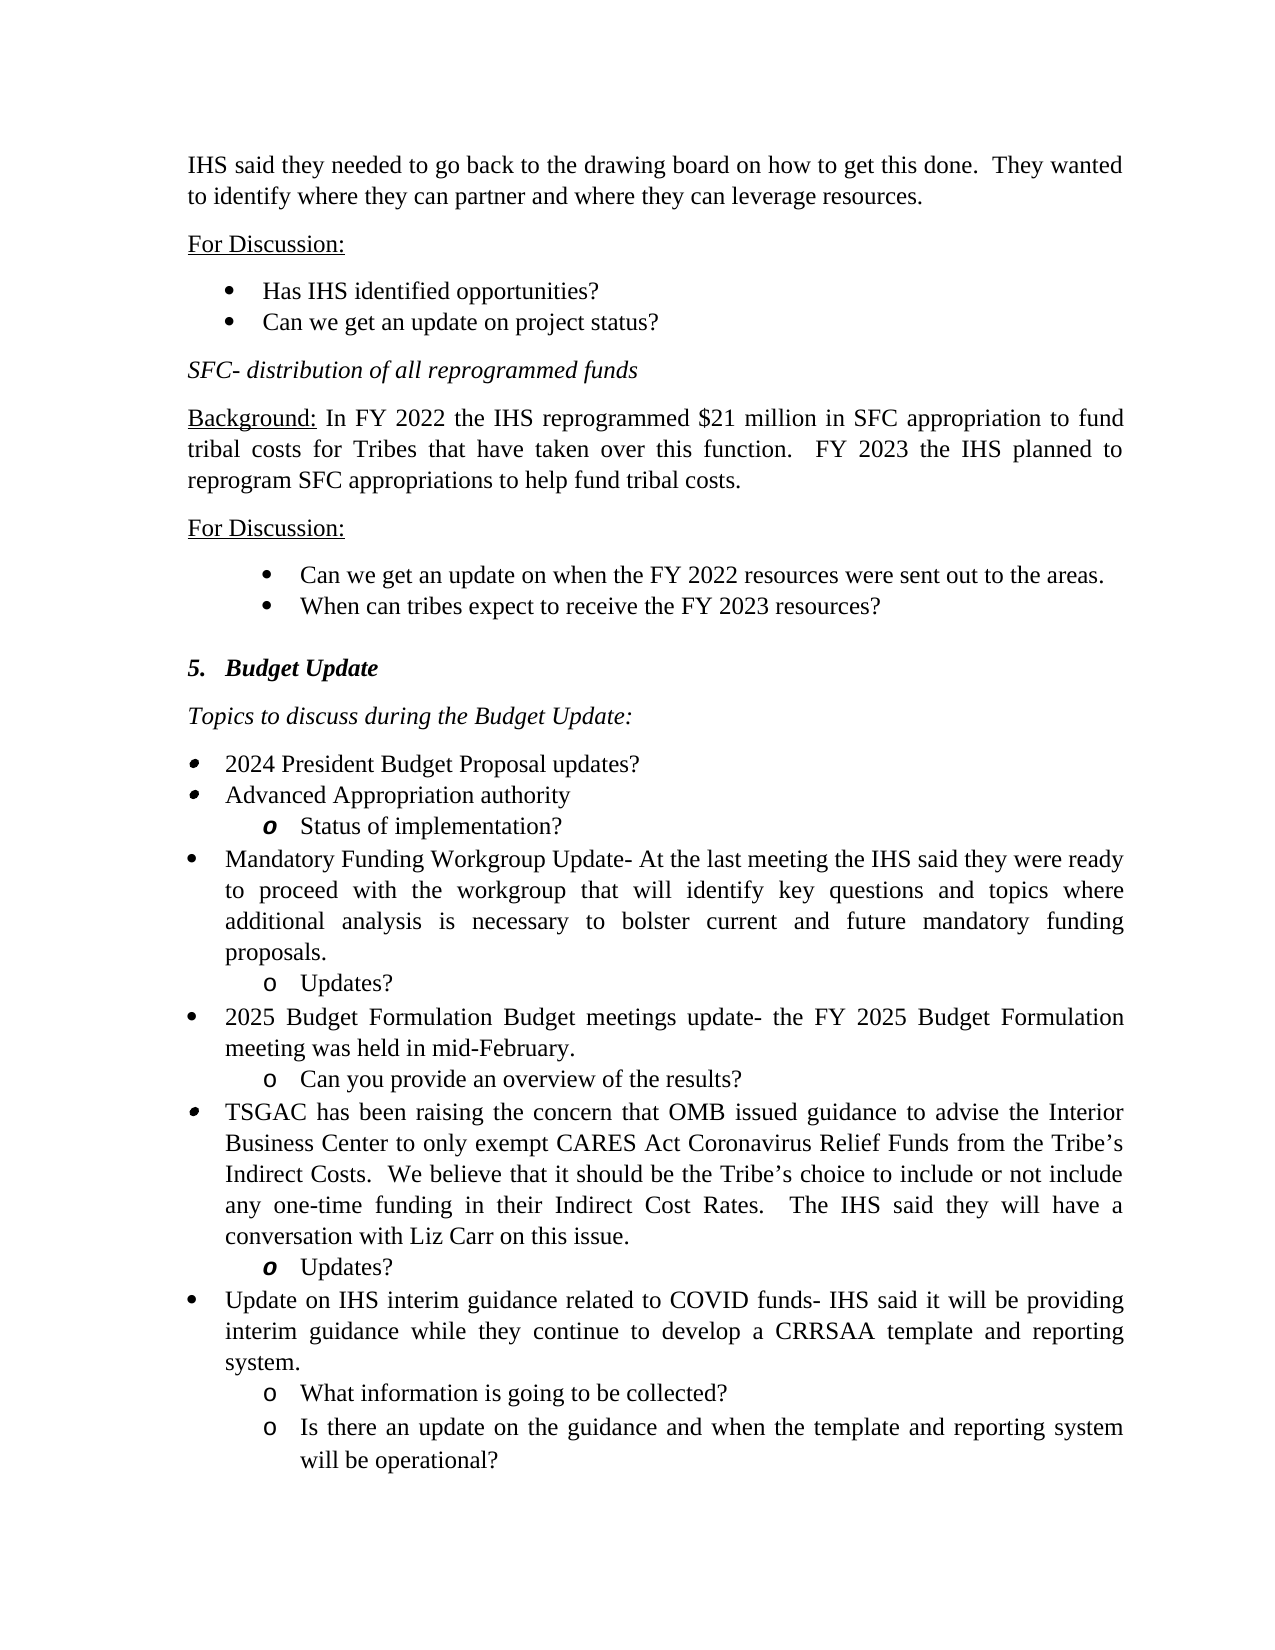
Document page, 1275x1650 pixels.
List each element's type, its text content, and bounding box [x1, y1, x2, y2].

list Advanced Appropriation authority [187, 780, 1125, 809]
text For Discussion: [150, 513, 1125, 541]
list What information is going to be collected? [262, 1378, 1125, 1409]
list Updates? [262, 1252, 1125, 1283]
list Updates? [262, 968, 1125, 999]
list Has IHS identified opportunities? [225, 276, 1125, 305]
list Budget Update [187, 653, 1125, 682]
list When can tribes expect to receive the FY 2023 resources? [262, 591, 1125, 620]
list Background: In FY 2022 the IHS reprogrammed $21 million in SFC appropriation to fund tribal costs for Tribes that have taken over this function. FY 2023 the IHS planned to reprogram SFC appropriations to help fund tribal costs. [187, 403, 1125, 494]
list Can we get an update on when the FY 2022 resources were sent out to the areas. [262, 560, 1125, 589]
list Can we get an update on project status? [225, 307, 1125, 336]
text For Discussion: [187, 229, 1125, 257]
list Can you provide an overview of the results? [262, 1064, 1125, 1094]
list Mandatory Funding Workgroup Update- At the last meeting the IHS said they were ready to proceed with the workgroup that will identify key questions and topics where additional analysis is necessary to bolster current and future mandatory funding proposals. [187, 844, 1125, 966]
list 2025 Budget Formulation Budget meetings update- the FY 2025 Budget Formulation meeting was held in mid-February. [187, 1002, 1125, 1061]
text IHS said they needed to go back to the drawing board on how to get this done. They wanted to identify where they can partner and where they can leverage resources. [187, 150, 1125, 210]
text SFC- distribution of all reprogrammed funds [150, 355, 1125, 384]
list Is there an update on the guidance and when the template and reporting system will be operational? [262, 1412, 1125, 1474]
list TSGAC has been raising the concern that OMB issued guidance to advise the Interior Business Center to only exempt CARES Act Coronavirus Relief Funds from the Tribe’s Indirect Costs. We believe that it should be the Tribe’s choice to include or not include any one-time funding in their Indirect Cost Rates. The IHS said they will have a conversation with Liz Carr on this issue. [187, 1097, 1125, 1250]
list Status of implementation? [262, 811, 1125, 842]
list Update on IHS interim guidance related to COVID funds- IHS said it will be providing interim guidance while they continue to develop a CRRSAA template and reporting system. [187, 1285, 1125, 1376]
text Topics to discuss during the Budget Update: [187, 701, 1125, 730]
list 2024 President Budget Proposal updates? [187, 749, 1125, 778]
